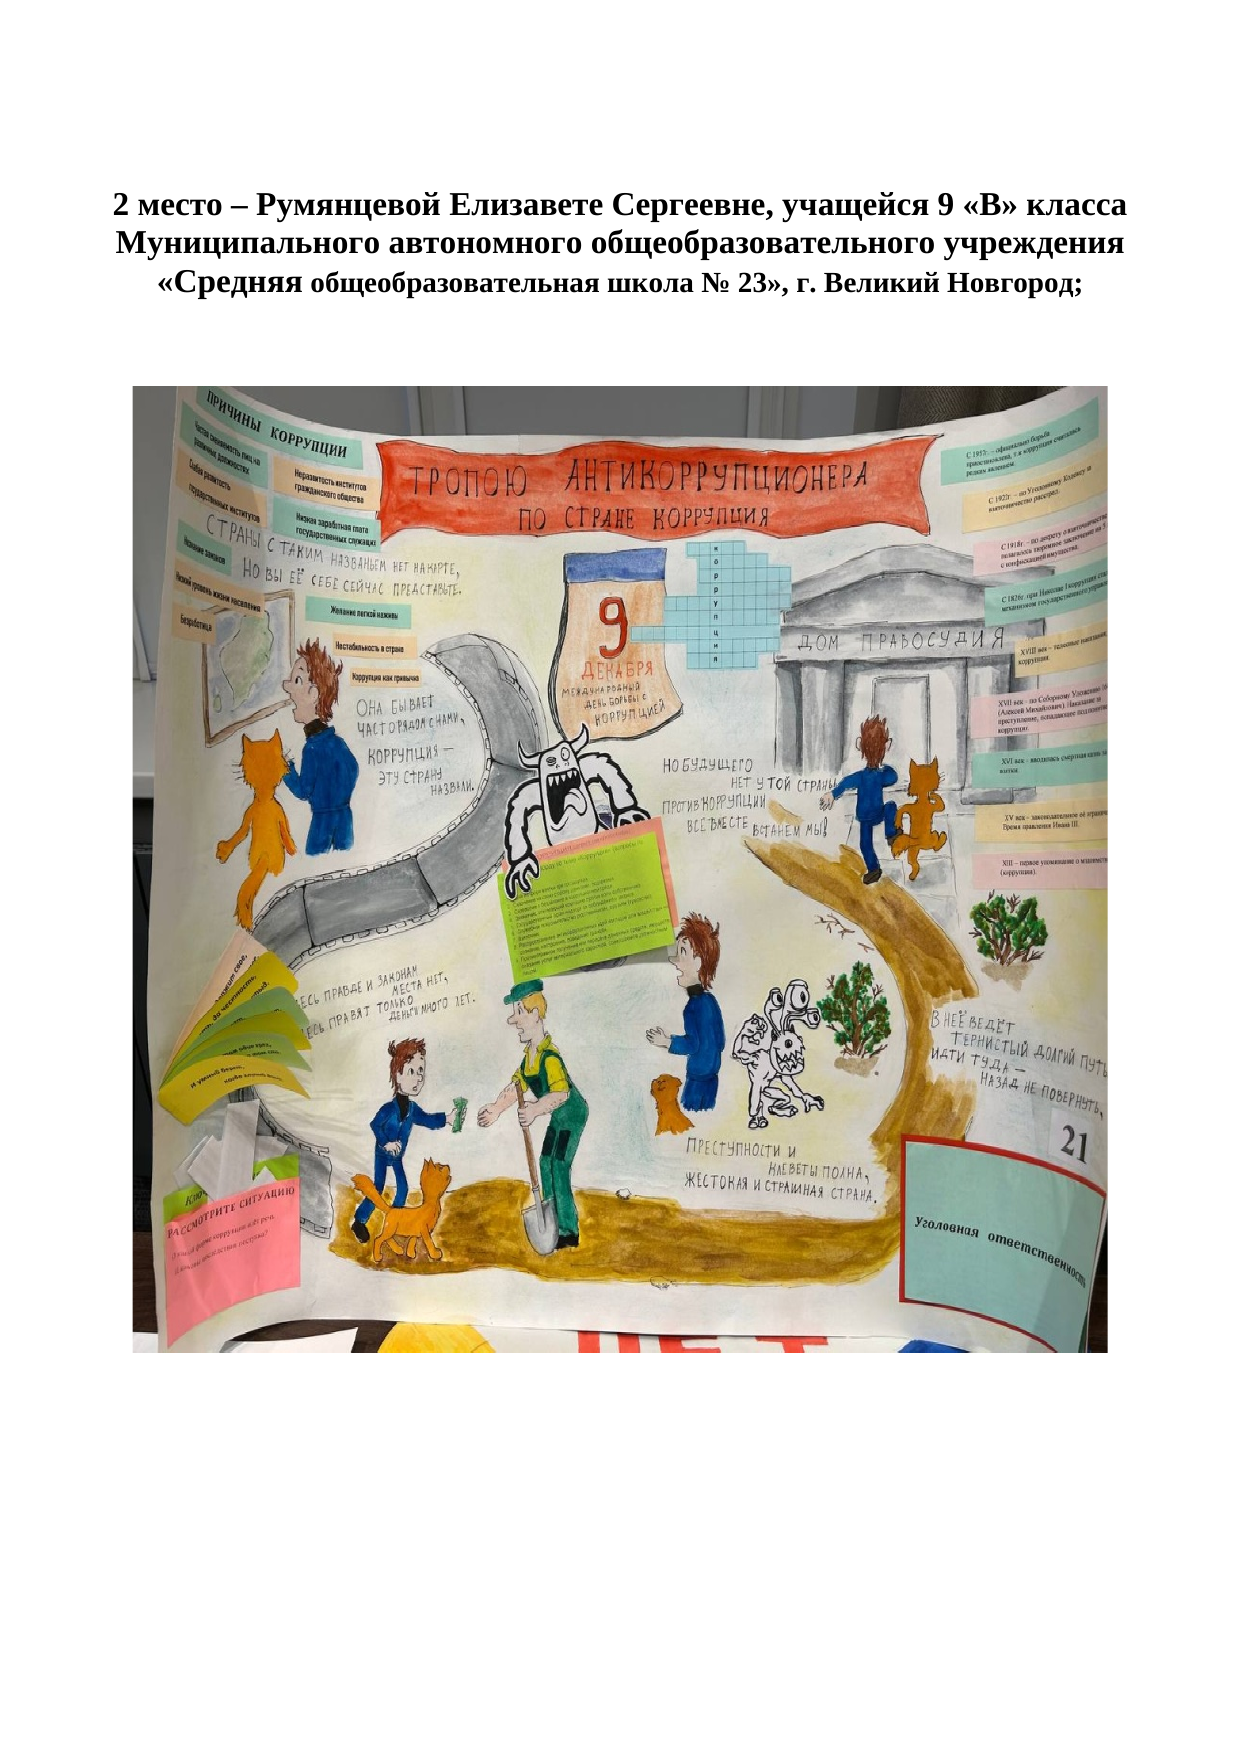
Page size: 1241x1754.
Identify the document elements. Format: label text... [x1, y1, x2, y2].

text 2 место – Румянцевой Елизавете Сергеевне, учащейся 9 «В» класса Муниципального автономного общеобразовательного учреждения «Средняя общеобразовательная школа № 23», г. Великий Новгород; [89, 184, 1152, 299]
picture [132, 386, 1108, 1353]
